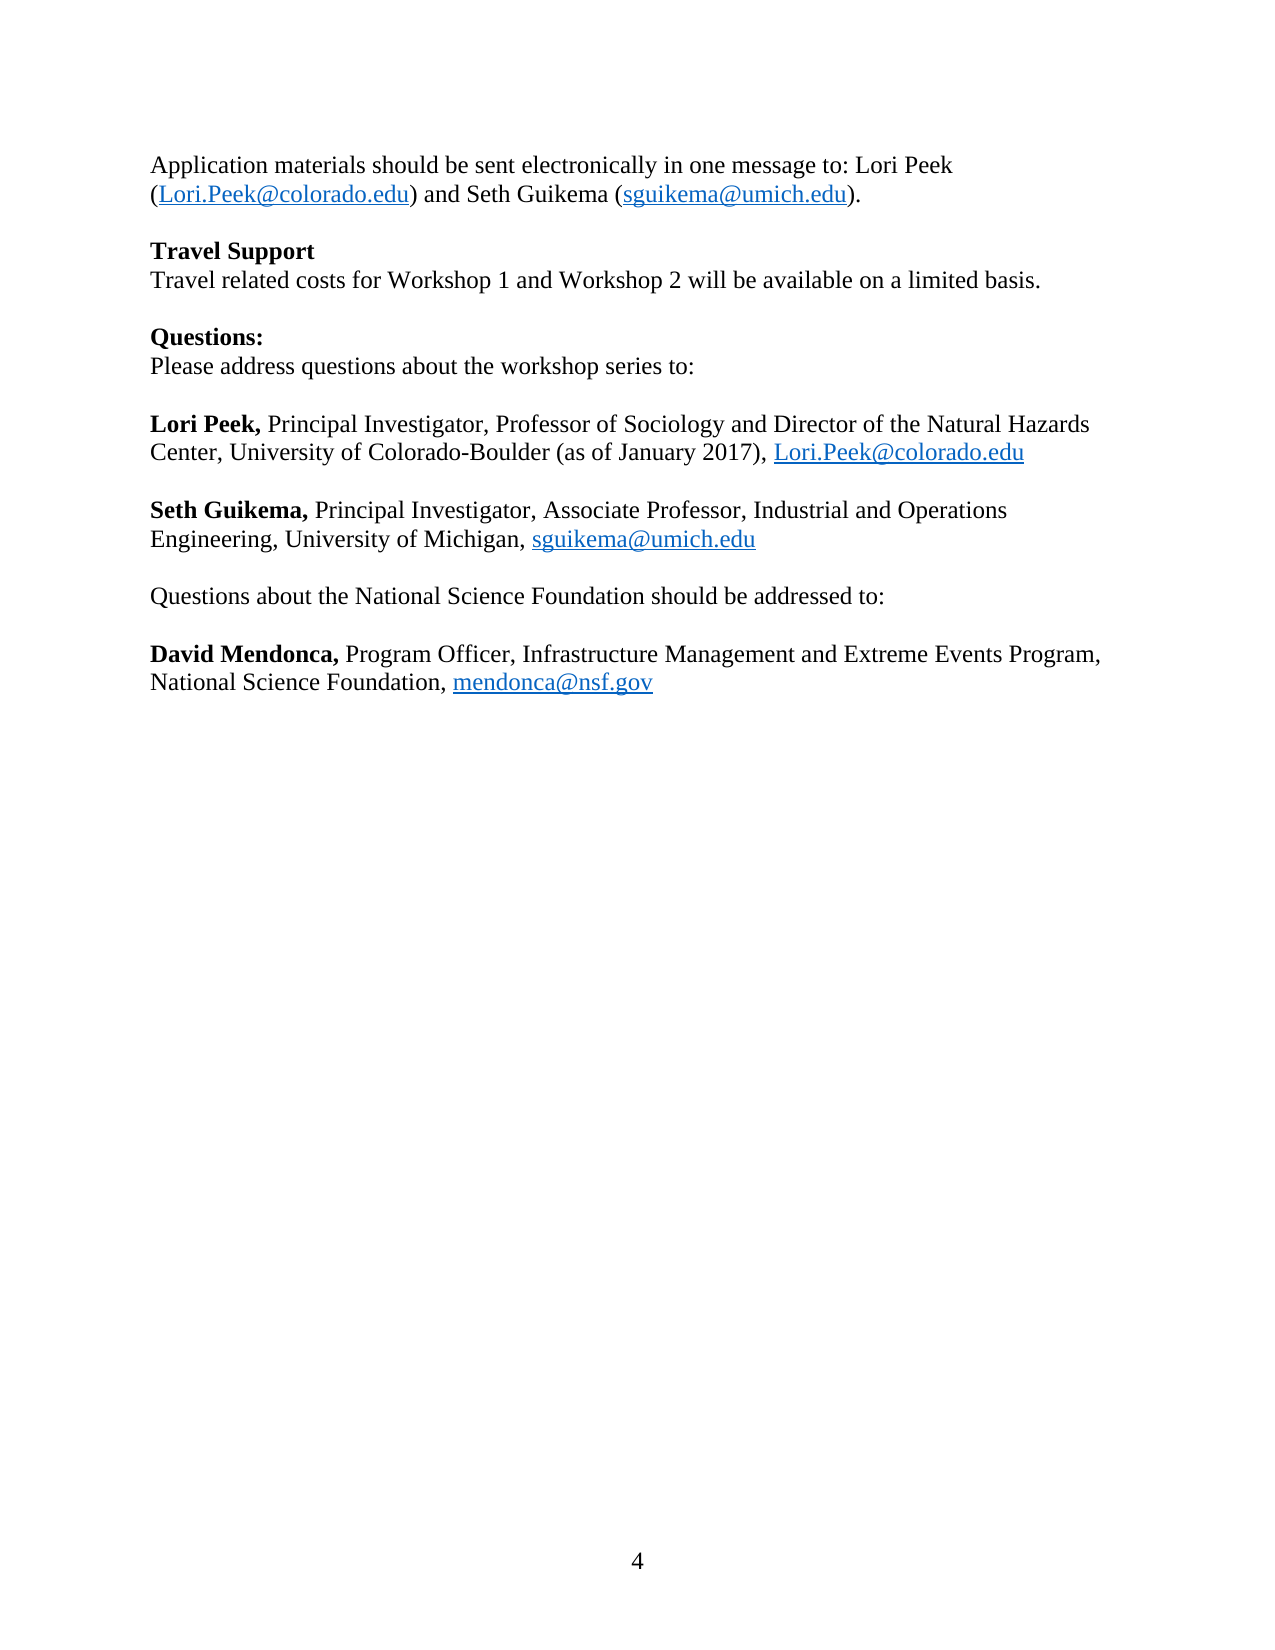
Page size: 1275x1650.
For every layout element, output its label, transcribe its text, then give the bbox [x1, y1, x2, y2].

text David Mendonca, Program Officer, Infrastructure Management and Extreme Events Program, National Science Foundation, mendonca@nsf.gov [150, 639, 1125, 696]
text Travel Support [150, 236, 1125, 265]
text Application materials should be sent electronically in one message to: Lori Peek (Lori.Peek@colorado.edu) and Seth Guikema (sguikema@umich.edu). [150, 150, 1125, 207]
text Lori Peek, Principal Investigator, Professor of Sociology and Director of the Natural Hazards Center, University of Colorado-Boulder (as of January 2017), Lori.Peek@colorado.edu [150, 409, 1125, 466]
text Travel related costs for Workshop 1 and Workshop 2 will be available on a limited basis. [150, 265, 1125, 294]
text Please address questions about the workshop series to: [150, 351, 1125, 380]
text Questions: [150, 322, 1125, 351]
text Questions about the National Science Foundation should be addressed to: [150, 581, 1125, 610]
text Seth Guikema, Principal Investigator, Associate Professor, Industrial and Operations Engineering, University of Michigan, sguikema@umich.edu [150, 495, 1125, 552]
